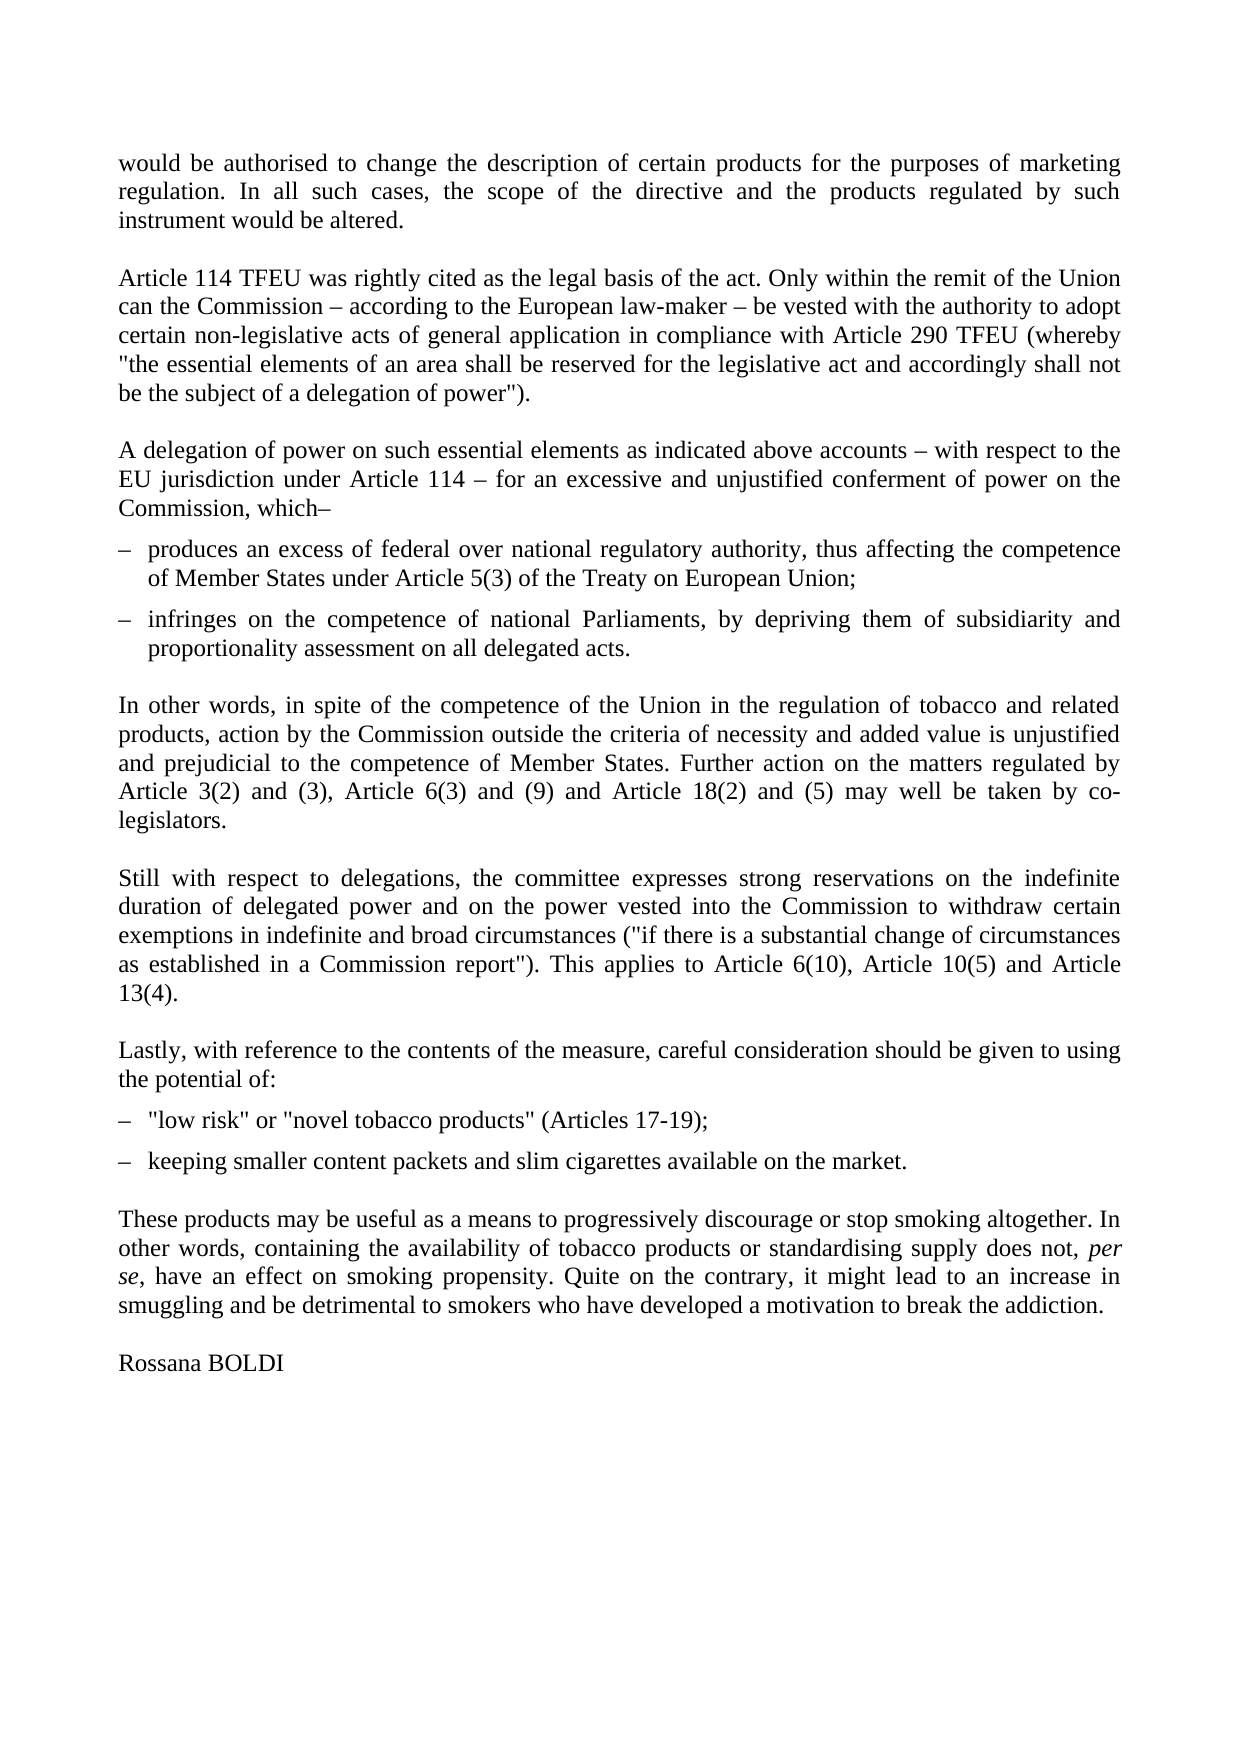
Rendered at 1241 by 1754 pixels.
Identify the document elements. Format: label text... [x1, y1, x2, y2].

text Rossana BOLDI [118, 1348, 1122, 1376]
text Article 114 TFEU was rightly cited as the legal basis of the act. Only within the remit of the Union can the Commission – according to the European law-maker – be vested with the authority to adopt certain non-legislative acts of general application in compliance with Article 290 TFEU (whereby "the essential elements of an area shall be reserved for the legislative act and accordingly shall not be the subject of a delegation of power"). [118, 263, 1122, 406]
text – "low risk" or "novel tobacco products" (Articles 17-19); [118, 1105, 1122, 1134]
text – produces an excess of federal over national regulatory authority, thus affecting the competence of Member States under Article 5(3) of the Treaty on European Union; [118, 534, 1122, 591]
text – infringes on the competence of national Parliaments, by depriving them of subsidiarity and proportionality assessment on all delegated acts. [118, 604, 1122, 661]
text These products may be useful as a means to progressively discourage or stop smoking altogether. In other words, containing the availability of tobacco products or standardising supply does not, per se, have an effect on smoking propensity. Quite on the contrary, it might lead to an increase in smuggling and be detrimental to smokers who have developed a motivation to break the addiction. [118, 1204, 1122, 1319]
text A delegation of power on such essential elements as indicated above accounts – with respect to the EU jurisdiction under Article 114 – for an excessive and unjustified conferment of power on the Commission, which– [118, 435, 1122, 521]
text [118, 148, 1122, 234]
text Lastly, with reference to the contents of the measure, careful consideration should be given to using the potential of: [118, 1035, 1122, 1093]
text Still with respect to delegations, the committee expresses strong reservations on the indefinite duration of delegated power and on the power vested into the Commission to withdraw certain exemptions in indefinite and broad circumstances ("if there is a substantial change of circumstances as established in a Commission report"). This applies to Article 6(10), Article 10(5) and Article 13(4). [118, 863, 1122, 1006]
text – keeping smaller content packets and slim cigarettes available on the market. [118, 1146, 1122, 1175]
text In other words, in spite of the competence of the Union in the regulation of tobacco and related products, action by the Commission outside the criteria of necessity and added value is unjustified and prejudicial to the competence of Member States. Further action on the matters regulated by Article 3(2) and (3), Article 6(3) and (9) and Article 18(2) and (5) may well be taken by co-legislators. [118, 690, 1122, 834]
